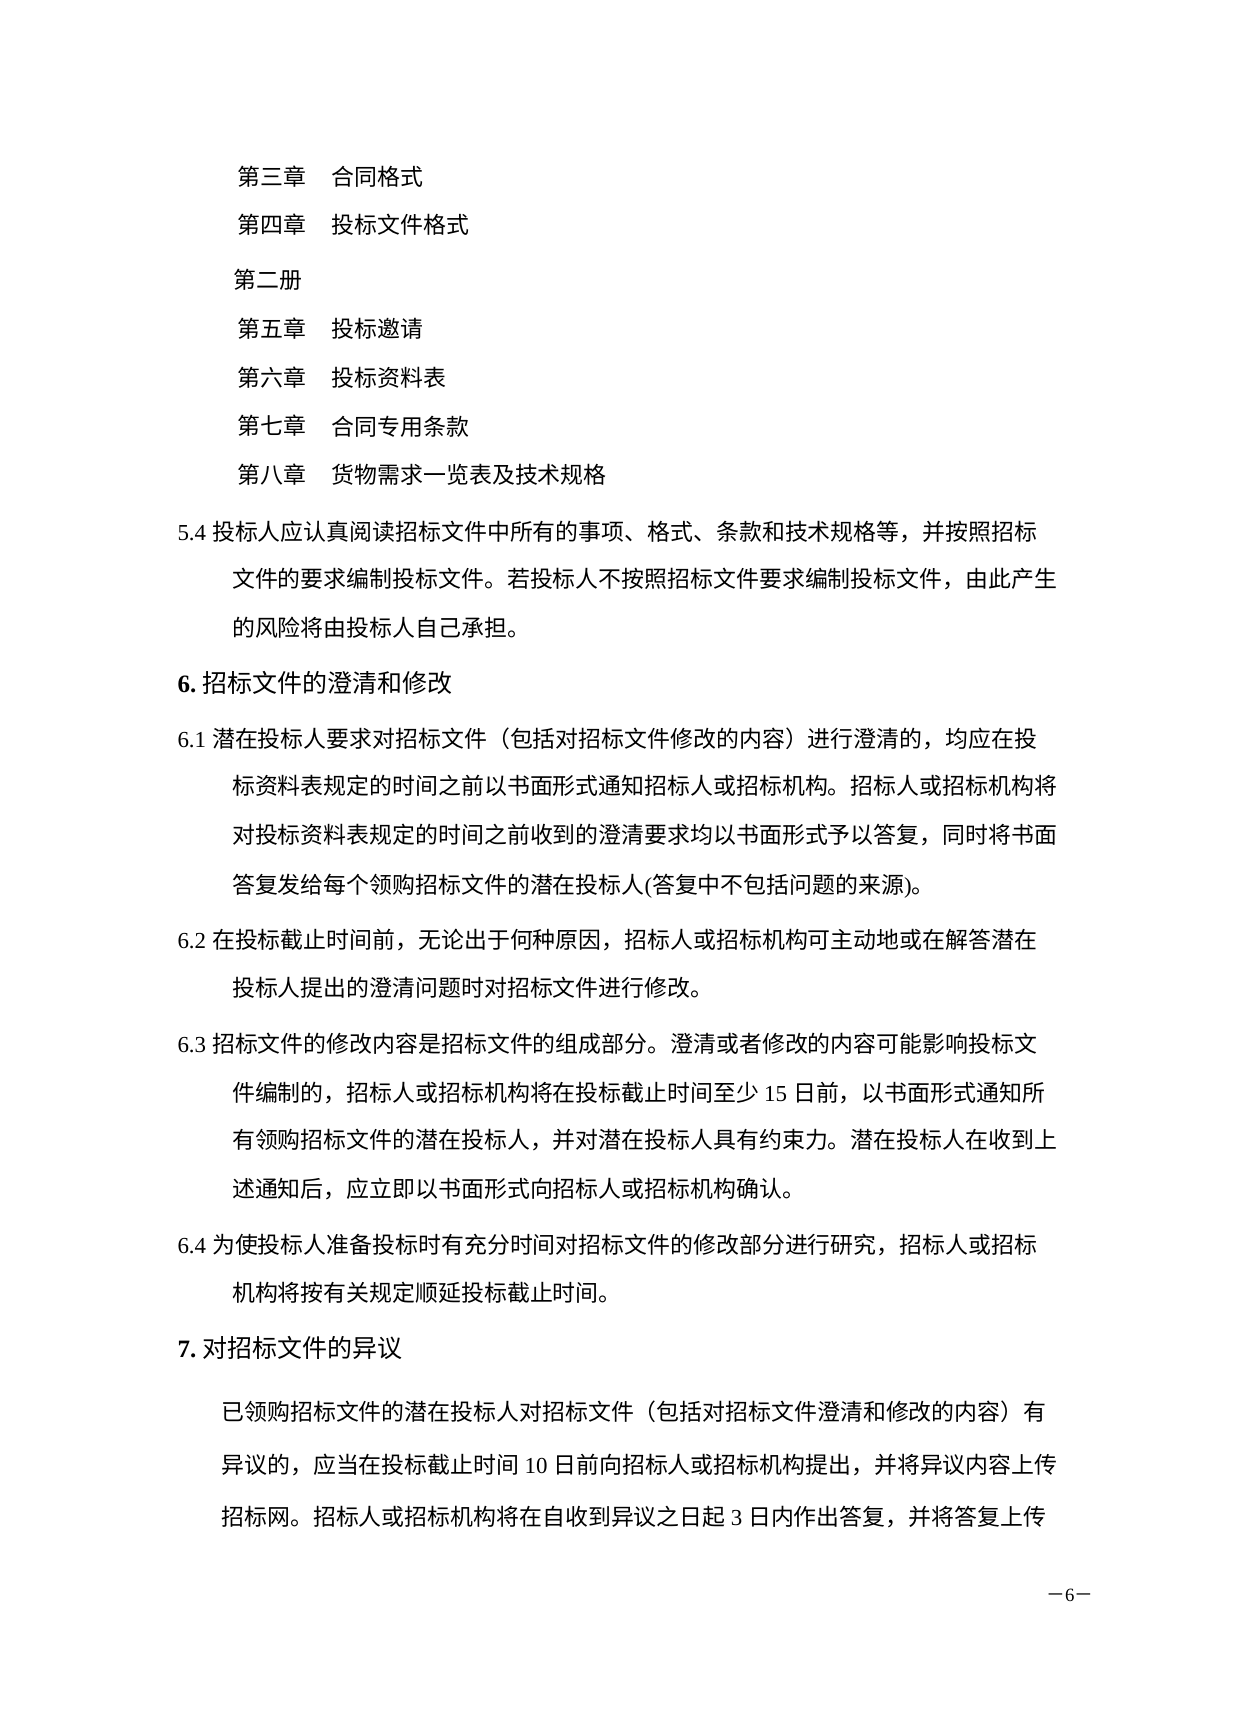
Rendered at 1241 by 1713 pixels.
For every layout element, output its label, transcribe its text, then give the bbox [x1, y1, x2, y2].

text 对投标资料表规定的时间之前收到的澄清要求均以书面形式予以答复，同时将书面 [232, 824, 1240, 848]
text 文件的要求编制投标文件。若投标人不按照招标文件要求编制投标文件，由此产生 [232, 568, 1240, 592]
text 投标文件格式 [331, 214, 1240, 238]
text 有领购招标文件的潜在投标人，并对潜在投标人具有约束力。潜在投标人在收到上 [232, 1129, 1240, 1153]
text 6.4 为使投标人准备投标时有充分时间对招标文件的修改部分进行研究，招标人或招标 [177, 1233, 1240, 1259]
text －6－ [1046, 1585, 1240, 1605]
text 答复发给每个领购招标文件的潜在投标人(答复中不包括问题的来源)。 [232, 873, 1240, 899]
text 6. 招标文件的澄清和修改 [177, 671, 1240, 698]
text 标资料表规定的时间之前以书面形式通知招标人或招标机构。招标人或招标机构将 [232, 776, 1240, 799]
text 第二册 [233, 270, 330, 294]
text 6.1 潜在投标人要求对招标文件（包括对招标文件修改的内容）进行澄清的，均应在投 [177, 727, 1240, 753]
text 货物需求一览表及技术规格 [331, 464, 1240, 488]
text 机构将按有关规定顺延投标截止时间。 [232, 1282, 1240, 1306]
text 合同格式 [331, 166, 1240, 190]
text 异议的，应当在投标截止时间 10 日前向招标人或招标机构提出，并将异议内容上传 [221, 1453, 1240, 1478]
text 5.4 投标人应认真阅读招标文件中所有的事项、格式、条款和技术规格等，并按照招标 [177, 519, 1240, 545]
text 第五章 [237, 318, 330, 342]
text 投标人提出的澄清问题时对招标文件进行修改。 [232, 977, 1240, 1001]
text 第四章 [237, 214, 330, 238]
text 7. 对招标文件的异议 [177, 1336, 1240, 1363]
text 件编制的，招标人或招标机构将在投标截止时间至少 15 日前，以书面形式通知所 [232, 1081, 1240, 1106]
text 第七章 [237, 416, 330, 439]
text 合同专用条款 [331, 416, 1240, 440]
text 6.3 招标文件的修改内容是招标文件的组成部分。澄清或者修改的内容可能影响投标文 [177, 1032, 1240, 1058]
text 投标邀请 [331, 318, 1240, 342]
text 招标网。招标人或招标机构将在自收到异议之日起 3 日内作出答复，并将答复上传 [221, 1505, 1240, 1530]
text 述通知后，应立即以书面形式向招标人或招标机构确认。 [232, 1178, 1240, 1202]
text 6.2 在投标截止时间前，无论出于何种原因，招标人或招标机构可主动地或在解答潜在 [177, 928, 1240, 954]
text 第六章 [237, 367, 330, 391]
text 第三章 [237, 166, 330, 190]
text 已领购招标文件的潜在投标人对招标文件（包括对招标文件澄清和修改的内容）有 [221, 1401, 1240, 1425]
text 投标资料表 [331, 367, 1240, 391]
text 的风险将由投标人自己承担。 [232, 617, 1240, 641]
text 第八章 [237, 464, 330, 488]
